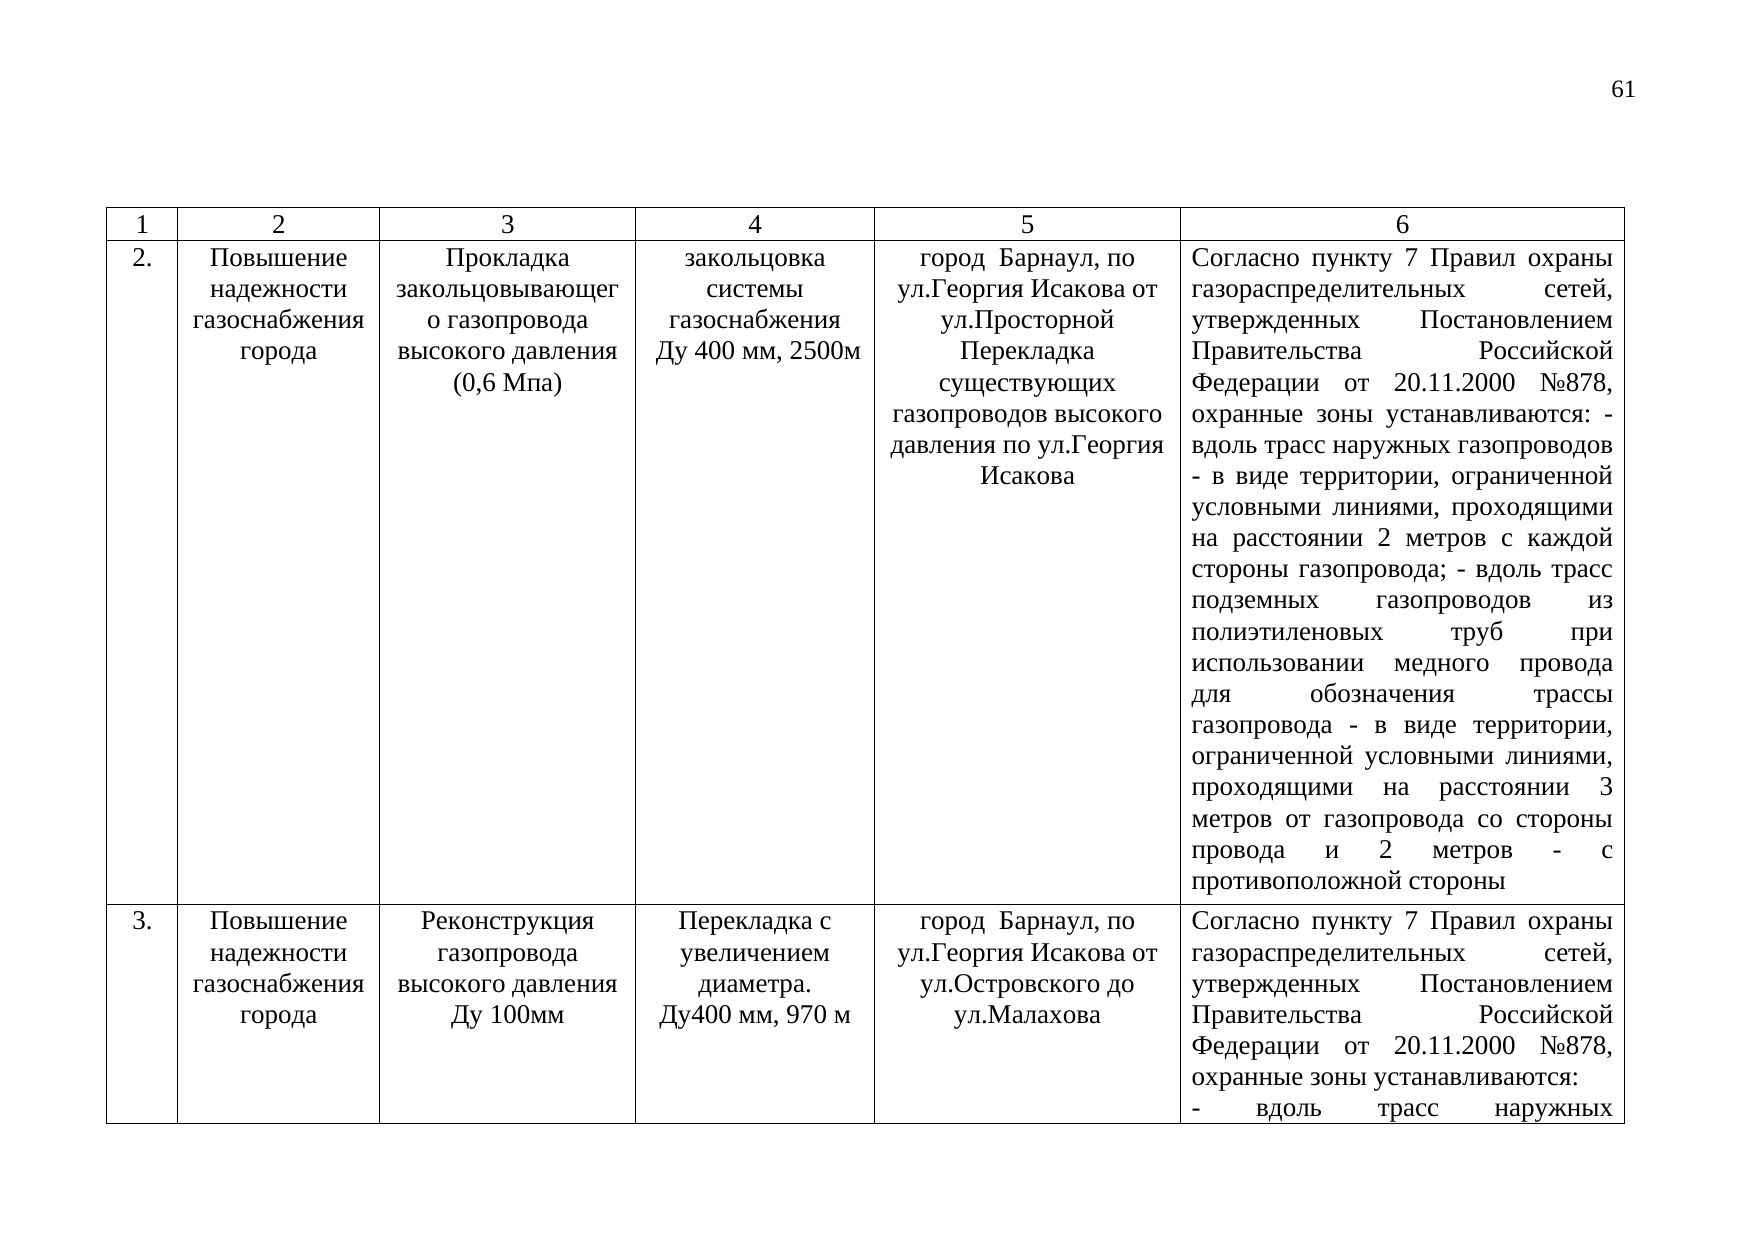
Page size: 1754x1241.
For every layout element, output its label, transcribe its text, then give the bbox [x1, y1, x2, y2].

table_cell Прокладка закольцовывающего газопровода высокого давления (0,6 Мпа) [380, 241, 635, 903]
table_cell 3. [107, 905, 177, 1122]
table_header 2 [178, 208, 379, 240]
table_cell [1181, 905, 1624, 1122]
table_cell город Барнаул, по ул.Георгия Исакова от ул.Просторной Перекладка существующих газопроводов высокого давления по ул.Георгия Исакова [875, 241, 1180, 903]
table_cell закольцовка системы газоснабжения Ду 400 мм, 2500м [636, 241, 874, 903]
table_header 4 [636, 208, 874, 240]
table_header 6 [1181, 208, 1624, 240]
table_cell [1181, 241, 1624, 903]
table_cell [178, 905, 379, 1122]
table_header 1 [107, 208, 177, 240]
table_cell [875, 905, 1180, 1122]
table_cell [636, 905, 874, 1122]
table_header 5 [875, 208, 1180, 240]
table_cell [178, 241, 379, 903]
table_header 3 [380, 208, 635, 240]
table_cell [380, 905, 635, 1122]
table_cell 2. [107, 241, 177, 903]
